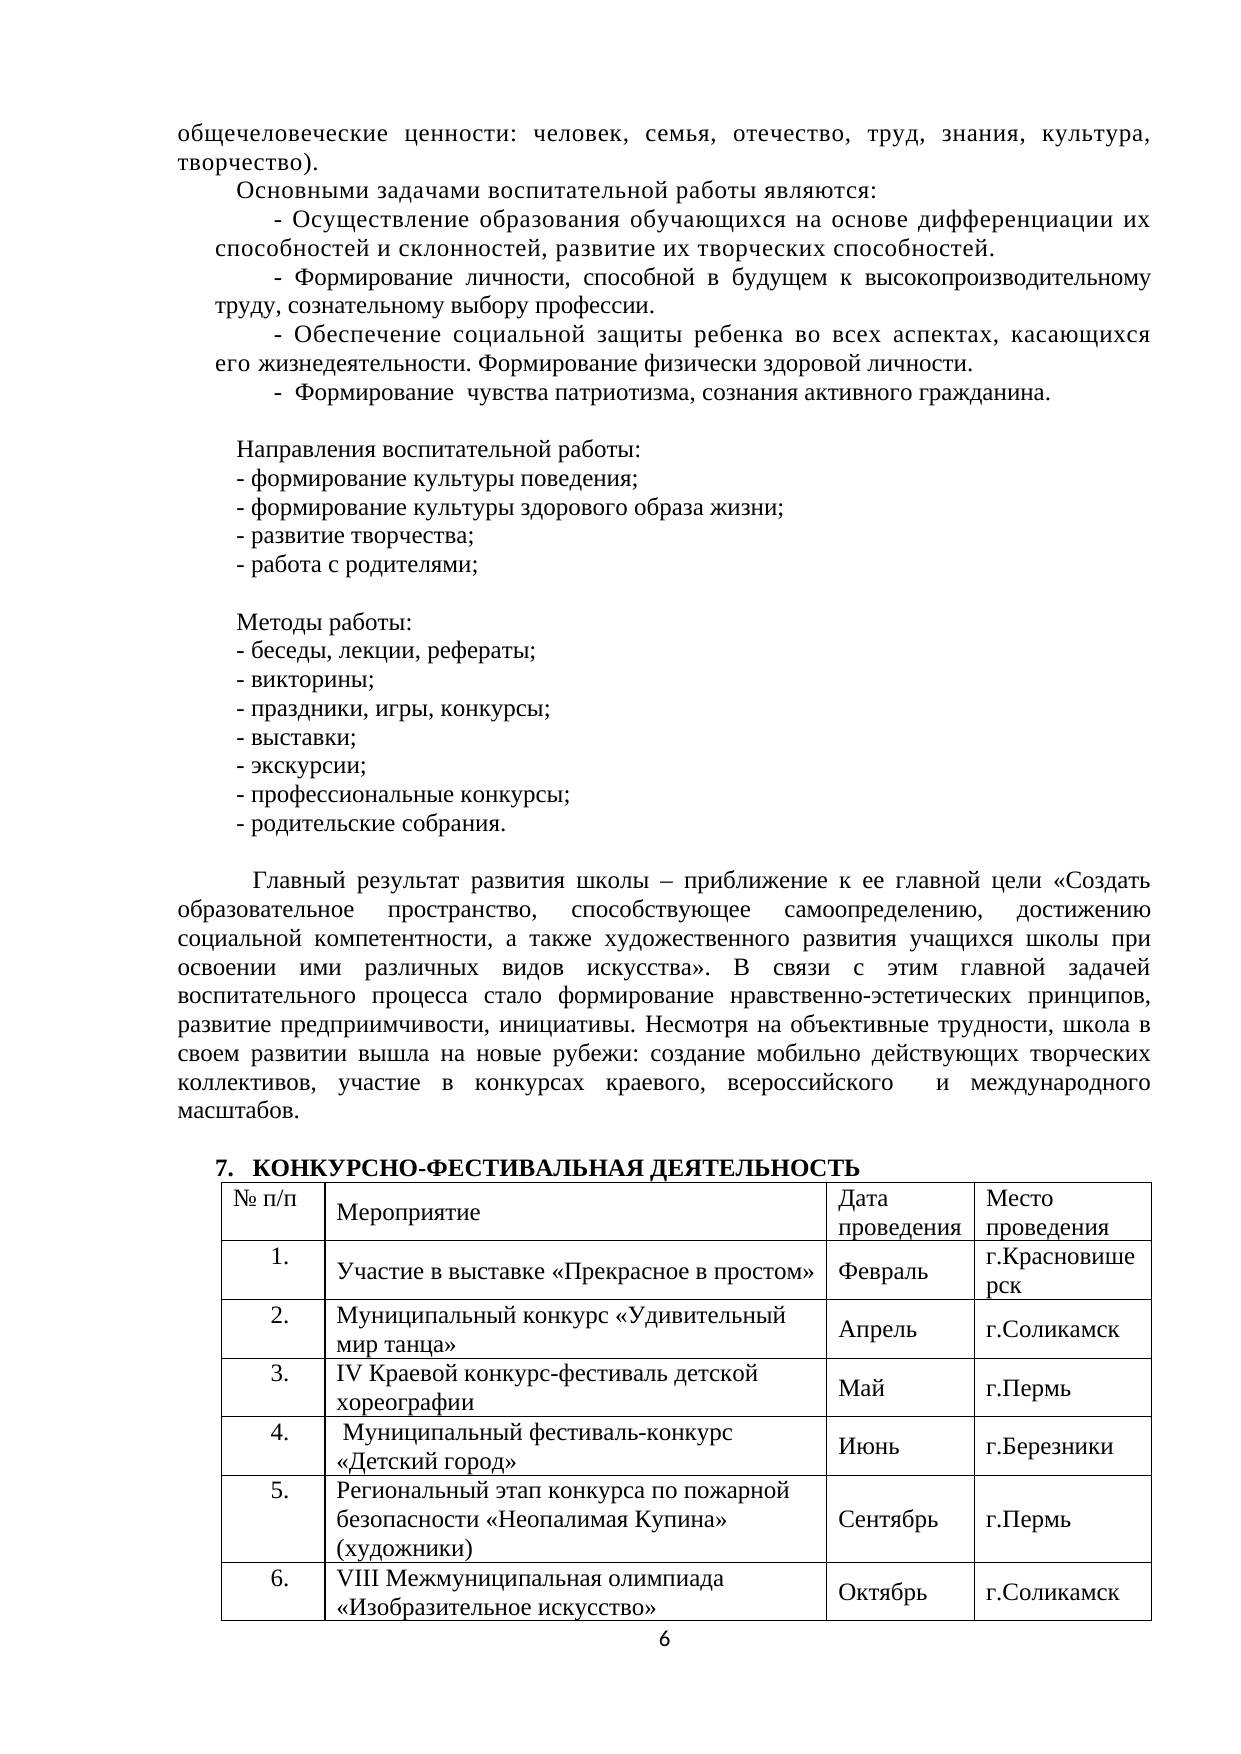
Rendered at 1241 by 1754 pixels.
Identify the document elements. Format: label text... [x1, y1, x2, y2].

table_cell VIII Межмуниципальная олимпиада «Изобразительное искусство» [326, 1563, 826, 1620]
table_cell Региональный этап конкурса по пожарной безопасности «Неопалимая Купина» (художники) [326, 1476, 826, 1562]
table_cell Июнь [827, 1417, 974, 1474]
text Направления воспитательной работы: [177, 434, 1152, 463]
text - беседы, лекции, рефераты; [177, 636, 1152, 664]
text - викторины; [177, 664, 1152, 693]
text Основными задачами воспитательной работы являются: [177, 176, 1152, 204]
table_header № п/п [222, 1183, 324, 1240]
table_cell Апрель [827, 1300, 974, 1357]
table_header Мероприятие [326, 1183, 826, 1240]
text Главный результат развития школы – приближение к ее главной цели «Создать образовательное пространство, способствующее самоопределению, достижению социальной компетентности, а также художественного развития учащихся школы при освоении ими различных видов искусства». В связи с этим главной задачей воспитательного процесса стало формирование нравственно-эстетических принципов, развитие предприимчивости, инициативы. Несмотря на объективные трудности, школа в своем развитии вышла на новые рубежи: создание мобильно действующих творческих коллективов, участие в конкурсах краевого, всероссийского и международного масштабов. [177, 866, 1152, 1124]
table_cell г.Березники [975, 1417, 1151, 1474]
table_cell Участие в выставке «Прекрасное в простом» [326, 1241, 826, 1299]
text Методы работы: [177, 607, 1152, 636]
table_cell г.Соликамск [975, 1563, 1151, 1620]
table_cell [222, 1300, 324, 1357]
table_header Дата проведения [827, 1183, 974, 1240]
table_cell Муниципальный конкурс «Удивительный мир танца» [326, 1300, 826, 1357]
table_cell Февраль [827, 1241, 974, 1299]
text - развитие творчества; [177, 521, 1152, 549]
table_cell [222, 1417, 324, 1474]
table_cell [222, 1241, 324, 1299]
table_cell [222, 1359, 324, 1416]
table_cell Муниципальный фестиваль-конкурс «Детский город» [326, 1417, 826, 1474]
table_cell г.Соликамск [975, 1300, 1151, 1357]
list КОНКУРСНО-ФЕСТИВАЛЬНАЯ ДЕЯТЕЛЬНОСТЬ [215, 1153, 1152, 1182]
table_cell Сентябрь [827, 1476, 974, 1562]
text - праздники, игры, конкурсы; [177, 693, 1152, 722]
text - Осуществление образования обучающихся на основе дифференциации их способностей и склонностей, развитие их творческих способностей. [215, 204, 1152, 262]
text - профессиональные конкурсы; [177, 779, 1152, 808]
text - Обеспечение социальной защиты ребенка во всех аспектах, касающихся его жизнедеятельности. Формирование физически здоровой личности. [215, 319, 1152, 377]
text - Формирование чувства патриотизма, сознания активного гражданина. [215, 377, 1152, 406]
table_cell г.Пермь [975, 1476, 1151, 1562]
table_cell [222, 1476, 324, 1562]
table_cell Май [827, 1359, 974, 1416]
table_cell Октябрь [827, 1563, 974, 1620]
table_cell [222, 1563, 324, 1620]
text - выставки; [177, 722, 1152, 751]
table_cell г.Пермь [975, 1359, 1151, 1416]
text - формирование культуры здорового образа жизни; [177, 492, 1152, 521]
table_header Место проведения [975, 1183, 1151, 1240]
text - Формирование личности, способной в будущем к высокопроизводительному труду, сознательному выбору профессии. [215, 262, 1152, 319]
text - экскурсии; [177, 751, 1152, 779]
table_cell IV Краевой конкурс-фестиваль детской хореографии [326, 1359, 826, 1416]
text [177, 118, 1152, 176]
text - формирование культуры поведения; [177, 463, 1152, 492]
text - родительские собрания. [177, 808, 1152, 837]
table_cell г.Красновишерск [975, 1241, 1151, 1299]
text - работа с родителями; [177, 549, 1152, 578]
